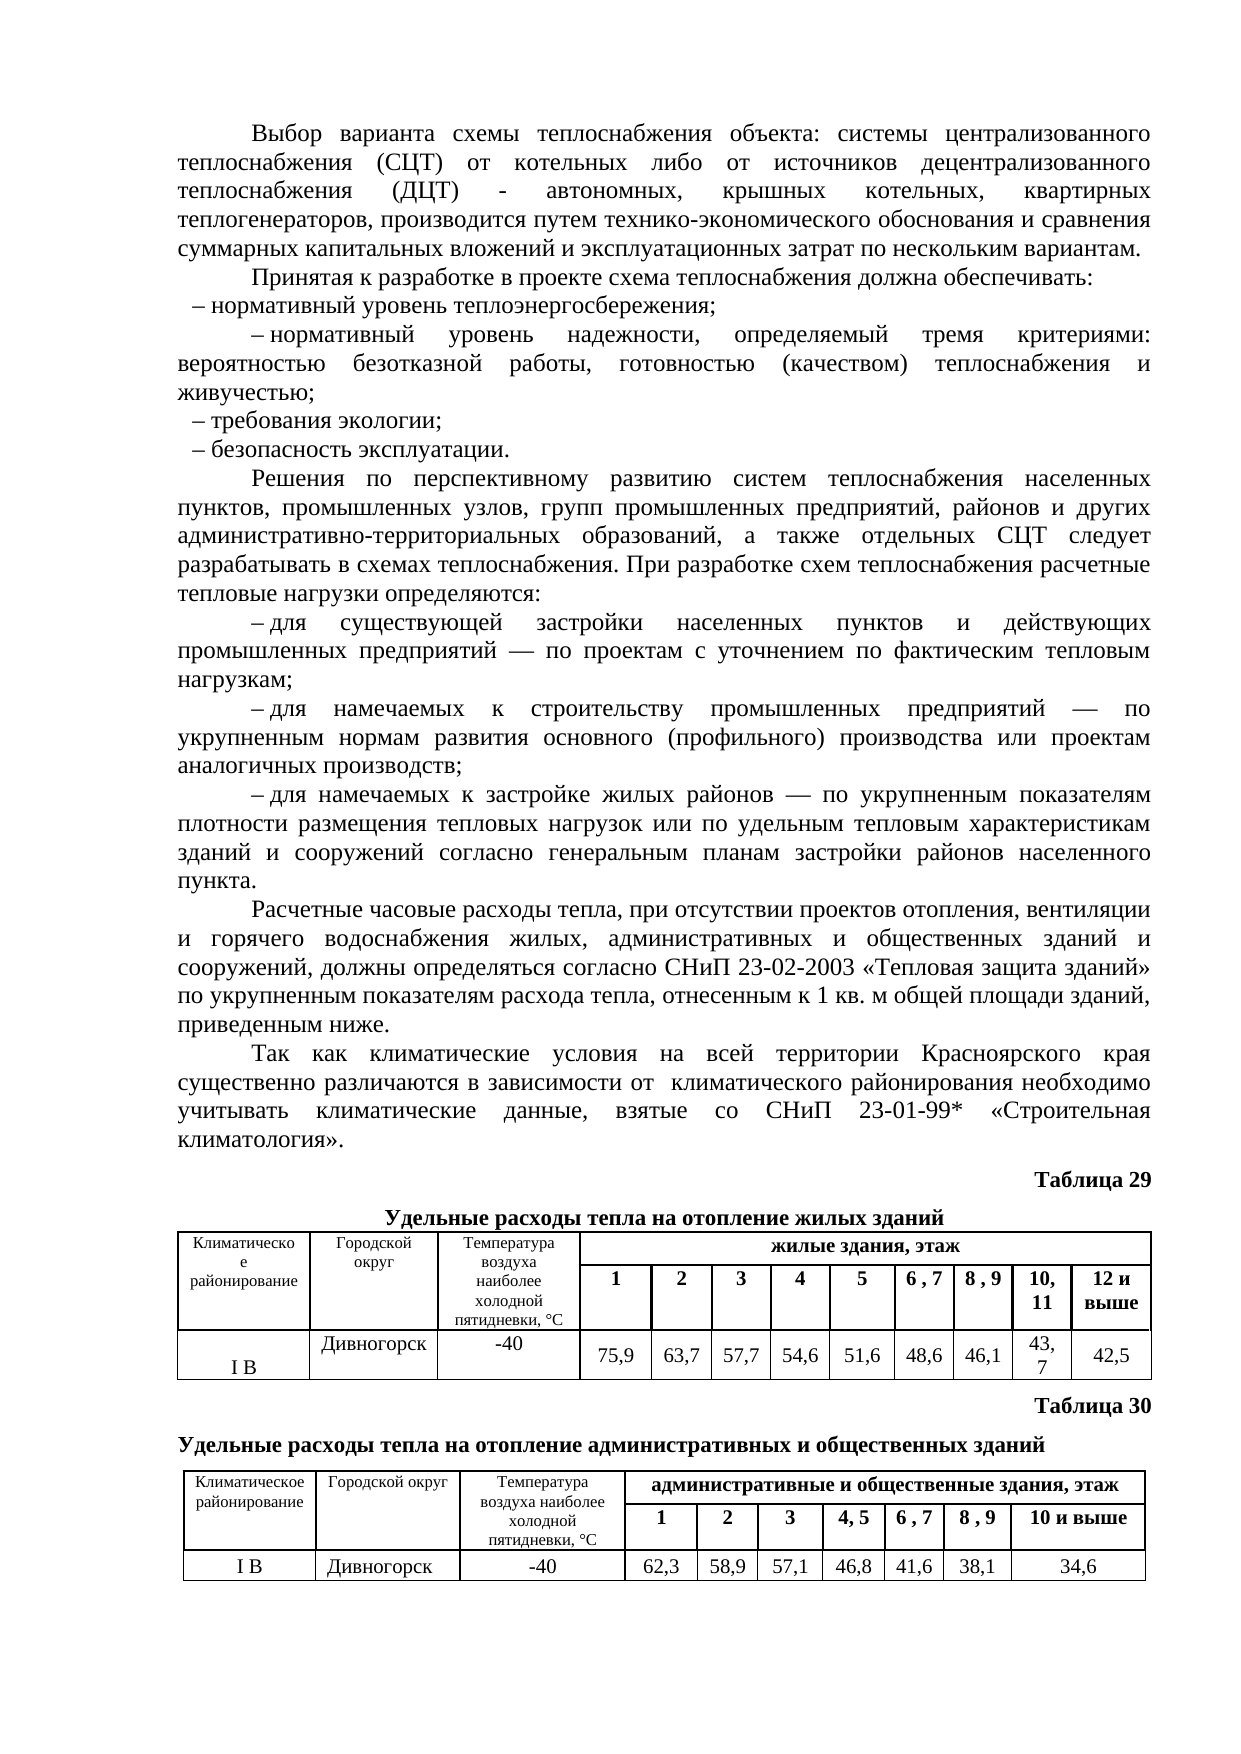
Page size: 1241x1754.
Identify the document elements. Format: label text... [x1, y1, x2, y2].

text Так как климатические условия на всей территории Красноярского края существенно различаются в зависимости от климатического районирования необходимо учитывать климатические данные, взятые со СНиП 23-01-99* «Строительная климатология». [177, 1038, 1152, 1153]
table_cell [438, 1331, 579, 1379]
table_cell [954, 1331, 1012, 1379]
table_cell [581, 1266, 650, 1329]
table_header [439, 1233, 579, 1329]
list требования экологии; [118, 406, 1152, 434]
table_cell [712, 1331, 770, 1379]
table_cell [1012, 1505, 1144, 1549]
list безопасность эксплуатации. [118, 434, 1152, 463]
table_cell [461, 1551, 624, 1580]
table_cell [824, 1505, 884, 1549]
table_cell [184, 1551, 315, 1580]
list для намечаемых к строительству промышленных предприятий — по укрупненным нормам развития основного (профильного) производства или проектам аналогичных производств; [177, 693, 1152, 779]
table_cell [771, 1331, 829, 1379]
text Удельные расходы тепла на отопление жилых зданий [177, 1204, 1152, 1231]
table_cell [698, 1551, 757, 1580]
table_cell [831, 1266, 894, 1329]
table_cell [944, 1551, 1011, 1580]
text Выбор варианта схемы теплоснабжения объекта: системы централизованного теплоснабжения (СЦТ) от котельных либо от источников децентрализованного теплоснабжения (ДЦТ) - автономных, крышных котельных, квартирных теплогенераторов, производится путем технико-экономического обоснования и сравнения суммарных капитальных вложений и эксплуатационных затрат по нескольким вариантам. [177, 118, 1152, 262]
text Удельные расходы тепла на отопление административных и общественных зданий [177, 1431, 1152, 1458]
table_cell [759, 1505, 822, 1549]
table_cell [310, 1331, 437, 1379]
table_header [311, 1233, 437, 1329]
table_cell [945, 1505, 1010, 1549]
text Таблица 30 [177, 1392, 1152, 1419]
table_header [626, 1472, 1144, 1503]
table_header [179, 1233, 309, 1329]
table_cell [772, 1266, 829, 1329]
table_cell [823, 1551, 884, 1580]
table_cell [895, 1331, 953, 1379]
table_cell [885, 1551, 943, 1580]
list нормативный уровень надежности, определяемый тремя критериями: вероятностью безотказной работы, готовностью (качеством) теплоснабжения и живучестью; [177, 319, 1152, 406]
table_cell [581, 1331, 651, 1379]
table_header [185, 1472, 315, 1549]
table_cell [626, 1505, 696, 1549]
text Таблица 29 [177, 1166, 1152, 1192]
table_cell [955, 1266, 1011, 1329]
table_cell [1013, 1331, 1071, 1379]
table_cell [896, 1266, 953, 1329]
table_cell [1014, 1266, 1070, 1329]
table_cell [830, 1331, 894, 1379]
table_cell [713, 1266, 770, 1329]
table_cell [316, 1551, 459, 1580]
list для существующей застройки населенных пунктов и действующих промышленных предприятий — по проектам с уточнением по фактическим тепловым нагрузкам; [177, 607, 1152, 693]
list нормативный уровень теплоэнергосбережения; [118, 291, 1152, 319]
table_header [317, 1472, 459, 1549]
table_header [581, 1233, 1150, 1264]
list для намечаемых к застройке жилых районов — по укрупненным показателям плотности размещения тепловых нагрузок или по удельным тепловым характеристикам зданий и сооружений согласно генеральным планам застройки районов населенного пункта. [177, 779, 1152, 894]
text Решения по перспективному развитию систем теплоснабжения населенных пунктов, промышленных узлов, групп промышленных предприятий, районов и других административно-территориальных образований, а также отдельных СЦТ следует разрабатывать в схемах теплоснабжения. При разработке схем теплоснабжения расчетные тепловые нагрузки определяются: [177, 463, 1152, 607]
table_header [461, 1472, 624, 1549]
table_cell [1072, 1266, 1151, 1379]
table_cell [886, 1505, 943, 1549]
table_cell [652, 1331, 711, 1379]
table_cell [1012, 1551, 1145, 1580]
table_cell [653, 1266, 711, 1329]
text Принятая к разработке в проекте схема теплоснабжения должна обеспечивать: [177, 262, 1152, 291]
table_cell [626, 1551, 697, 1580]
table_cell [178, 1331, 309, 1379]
text Расчетные часовые расходы тепла, при отсутствии проектов отопления, вентиляции и горячего водоснабжения жилых, административных и общественных зданий и сооружений, должны определяться согласно СНиП 23-02-2003 «Тепловая защита зданий» по укрупненным показателям расхода тепла, отнесенным к 1 кв. м общей площади зданий, приведенным ниже. [177, 894, 1152, 1038]
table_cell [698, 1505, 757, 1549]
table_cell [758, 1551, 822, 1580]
